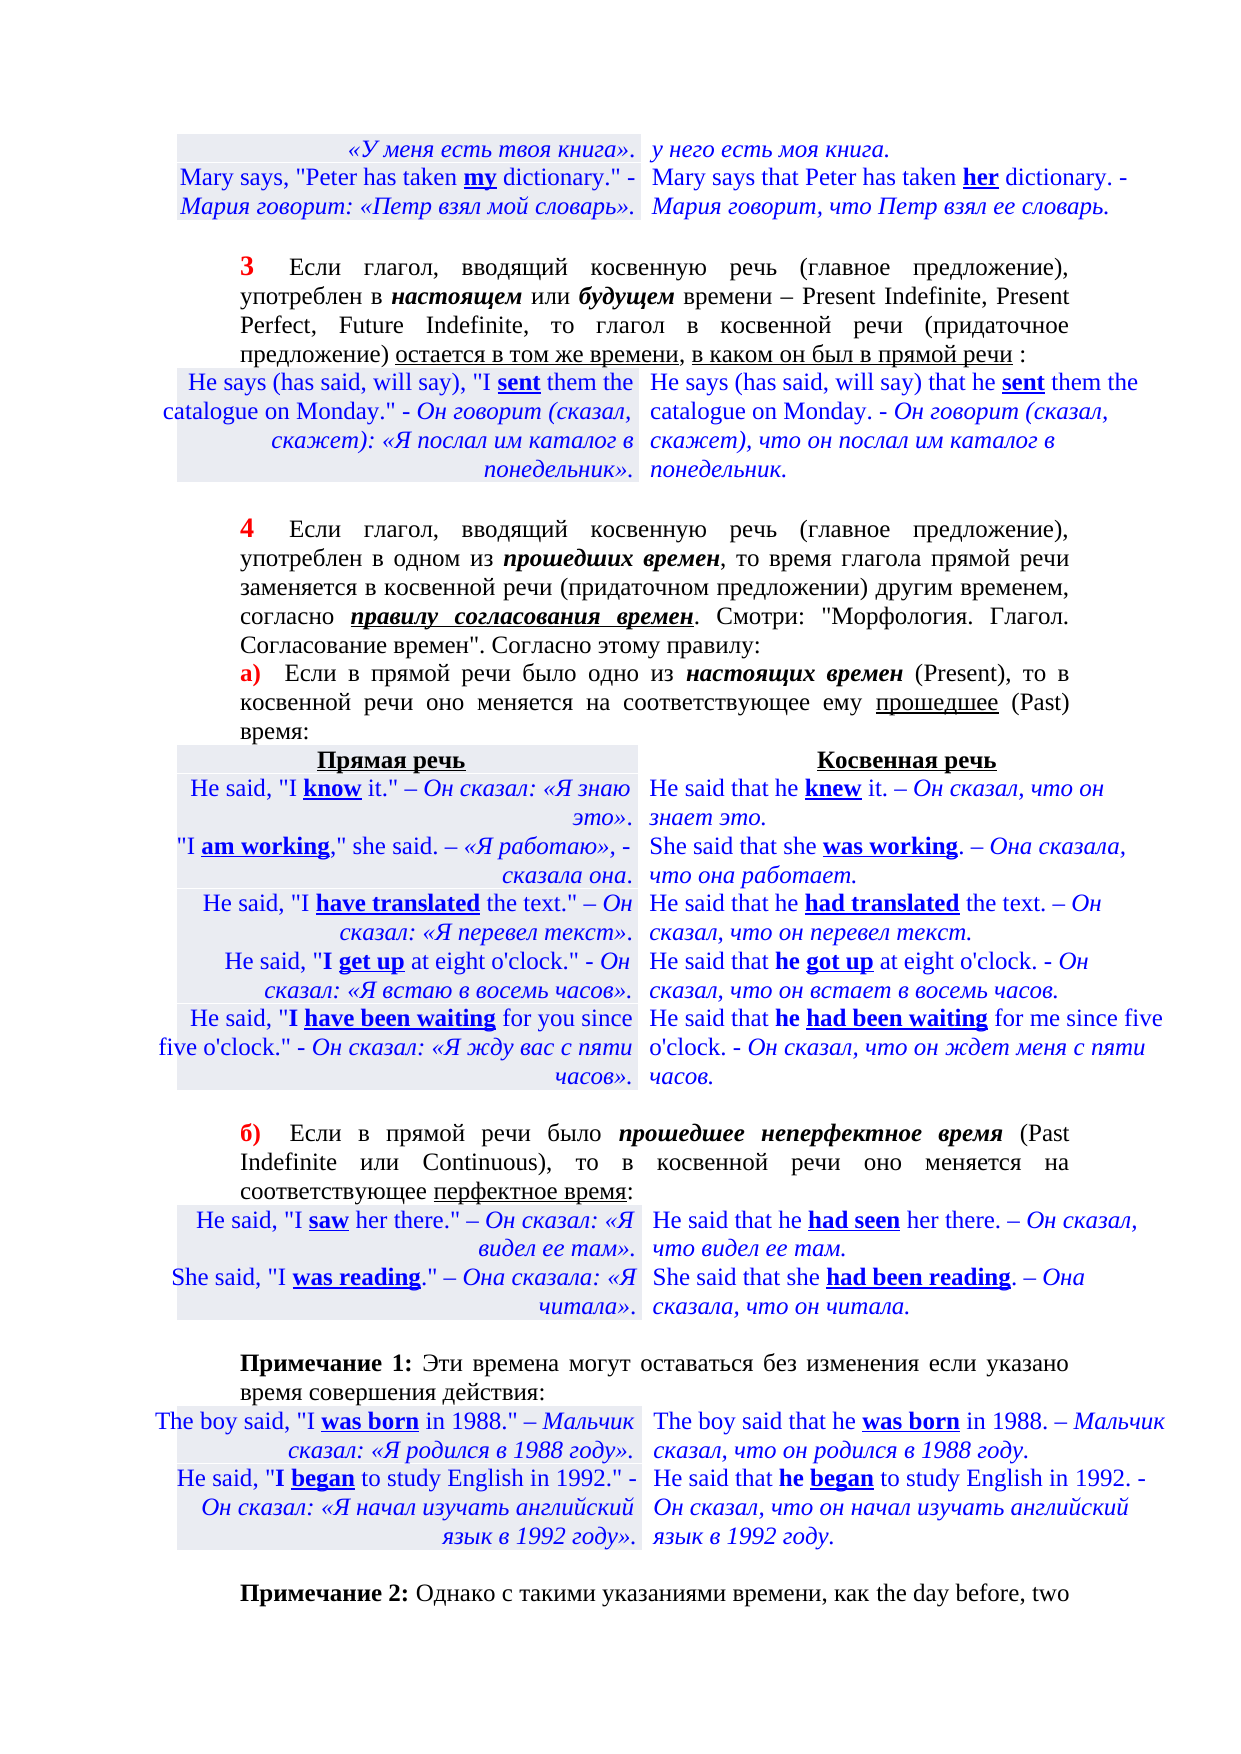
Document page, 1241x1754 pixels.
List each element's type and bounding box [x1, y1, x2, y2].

table_header [177, 118, 1132, 1623]
